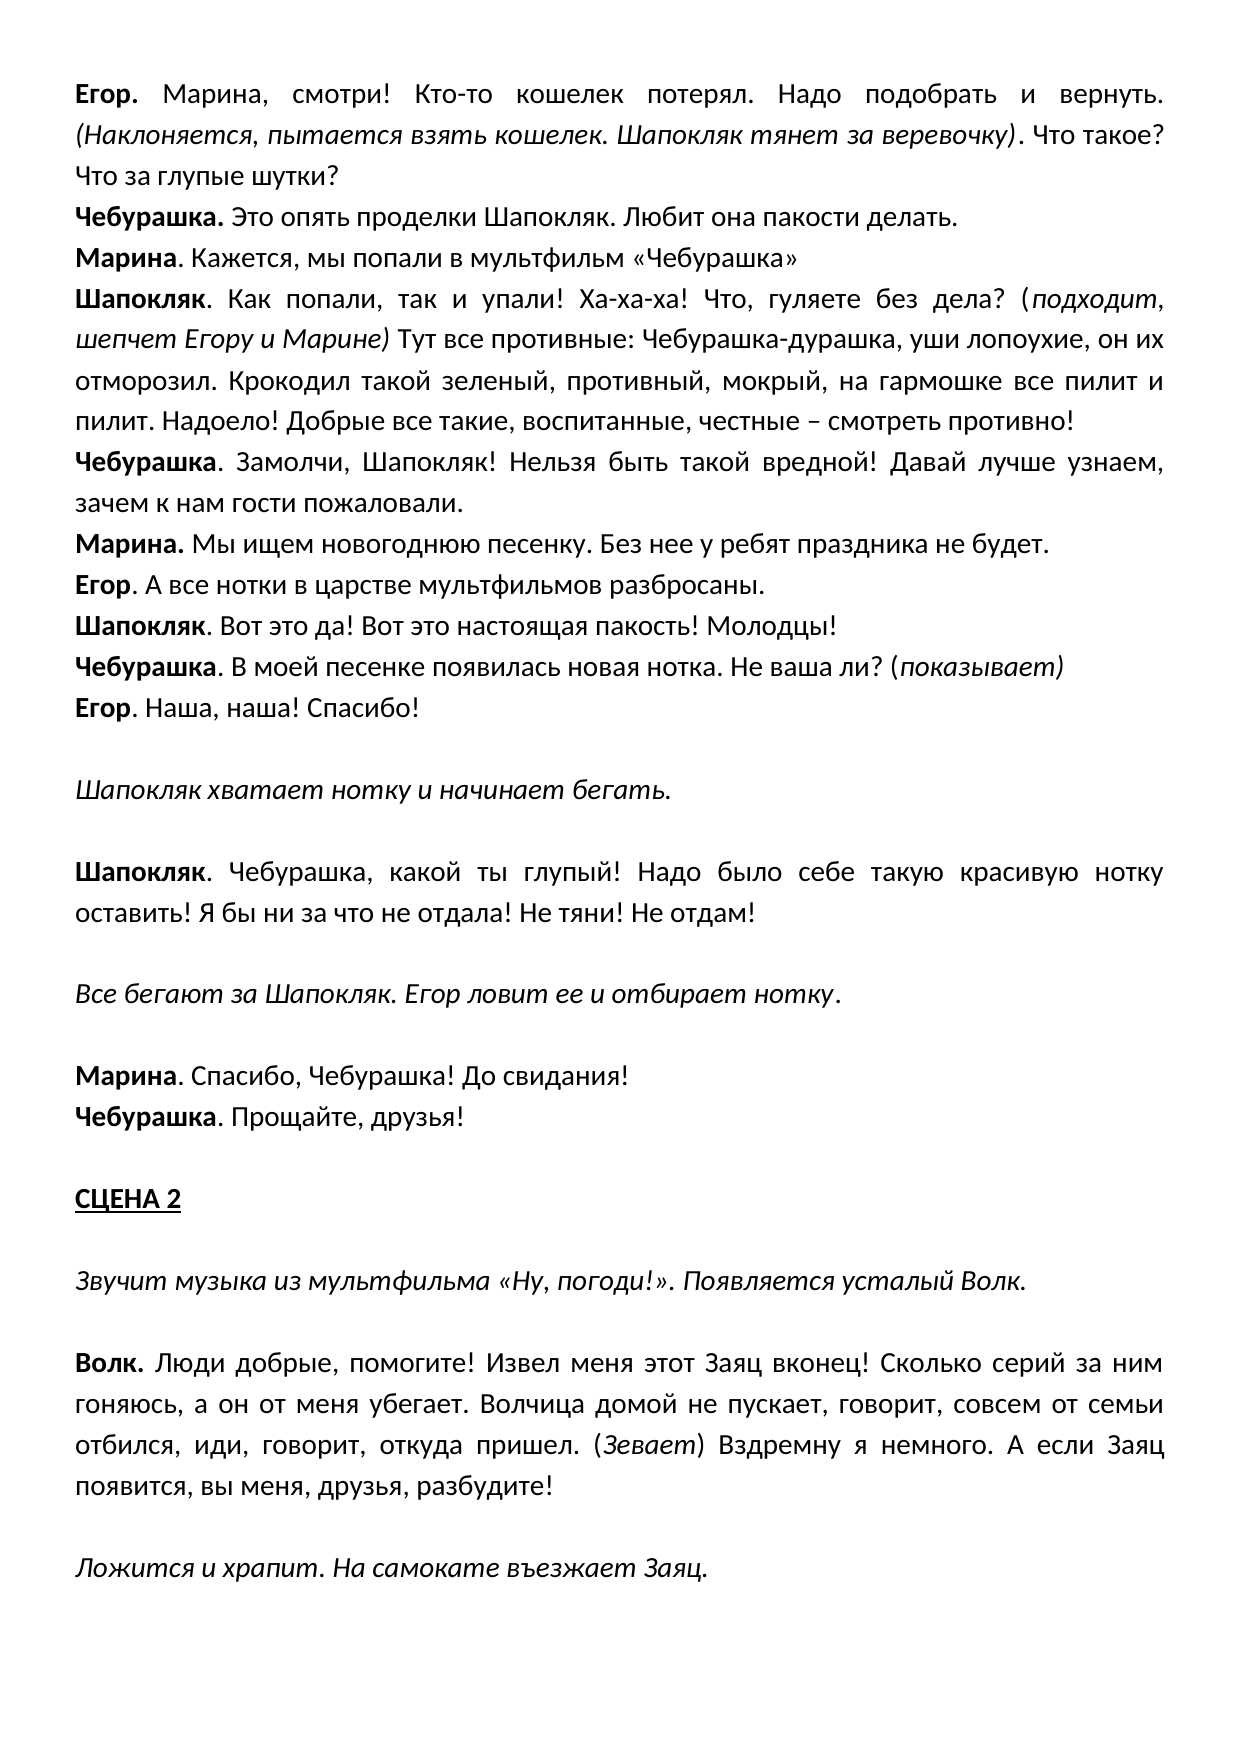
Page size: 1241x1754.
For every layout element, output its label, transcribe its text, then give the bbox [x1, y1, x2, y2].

text Все бегают за Шапокляк. Егор ловит ее и отбирает нотку. [75, 976, 1165, 1011]
text Егор. Наша, наша! Спасибо! [75, 689, 1165, 725]
text СЦЕНА 2 [75, 1180, 1165, 1216]
text Чебурашка. Это опять проделки Шапокляк. Любит она пакости делать. [75, 198, 1165, 233]
text Волк. Люди добрые, помогите! Извел меня этот Заяц вконец! Сколько серий за ним гоняюсь, а он от меня убегает. Волчица домой не пускает, говорит, совсем от семьи отбился, иди, говорит, откуда пришел. (Зевает) Вздремну я немного. А если Заяц появится, вы меня, друзья, разбудите! [75, 1344, 1165, 1502]
text Марина. Спасибо, Чебурашка! До свидания! [75, 1057, 1165, 1093]
text Чебурашка. В моей песенке появилась новая нотка. Не ваша ли? (показывает) [75, 648, 1165, 684]
text Марина. Кажется, мы попали в мультфильм «Чебурашка» [75, 239, 1165, 274]
text Чебурашка. Прощайте, друзья! [75, 1098, 1165, 1134]
text Марина. Мы ищем новогоднюю песенку. Без нее у ребят праздника не будет. [75, 525, 1165, 561]
text Ложится и храпит. На самокате въезжает Заяц. [75, 1549, 1165, 1584]
text Шапокляк. Вот это да! Вот это настоящая пакость! Молодцы! [75, 607, 1165, 643]
text Шапокляк. Чебурашка, какой ты глупый! Надо было себе такую красивую нотку оставить! Я бы ни за что не отдала! Не тяни! Не отдам! [75, 853, 1165, 929]
text Звучит музыка из мультфильма «Ну, погоди!». Появляется усталый Волк. [75, 1262, 1165, 1298]
text Егор. Марина, смотри! Кто-то кошелек потерял. Надо подобрать и вернуть. (Наклоняется, пытается взять кошелек. Шапокляк тянет за веревочку). Что такое? Что за глупые шутки? [75, 75, 1165, 192]
text Шапокляк. Как попали, так и упали! Ха-ха-ха! Что, гуляете без дела? (подходит, шепчет Егору и Марине) Тут все противные: Чебурашка-дурашка, уши лопоухие, он их отморозил. Крокодил такой зеленый, противный, мокрый, на гармошке все пилит и пилит. Надоело! Добрые все такие, воспитанные, честные – смотреть противно! [75, 280, 1165, 438]
text Шапокляк хватает нотку и начинает бегать. [75, 771, 1165, 807]
text Чебурашка. Замолчи, Шапокляк! Нельзя быть такой вредной! Давай лучше узнаем, зачем к нам гости пожаловали. [75, 443, 1165, 520]
text Егор. А все нотки в царстве мультфильмов разбросаны. [75, 566, 1165, 602]
